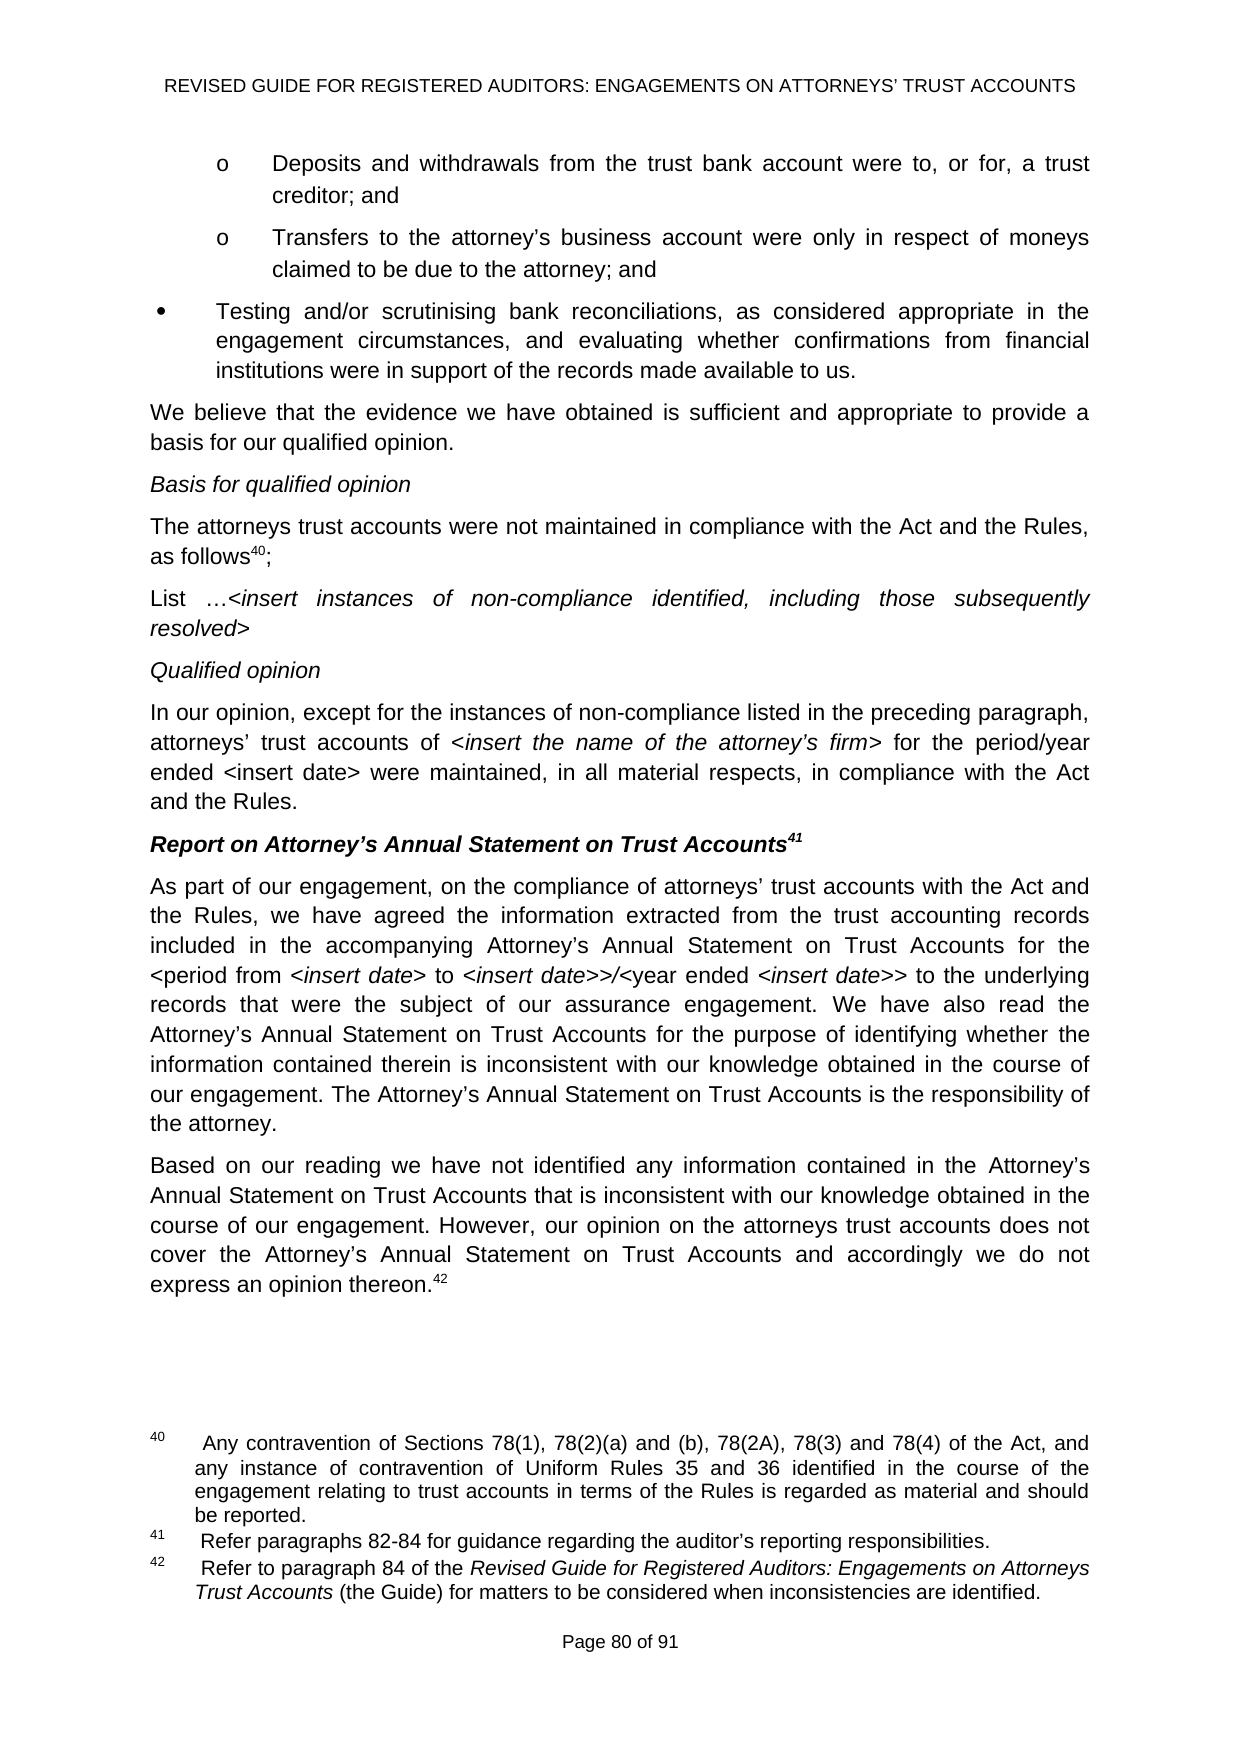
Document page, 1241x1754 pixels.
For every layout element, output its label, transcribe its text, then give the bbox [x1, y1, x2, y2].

text The attorneys trust accounts were not maintained in compliance with the Act and the Rules, as follows; [150, 513, 1090, 569]
list Transfers to the attorney’s business account were only in respect of moneys claimed to be due to the attorney; and [216, 224, 1090, 282]
text We believe that the evidence we have obtained is sufficient and appropriate to provide a basis for our qualified opinion. [150, 399, 1090, 455]
text Basis for qualified opinion [150, 471, 1090, 497]
list Deposits and withdrawals from the trust bank account were to, or for, a trust creditor; and [216, 150, 1090, 208]
list Testing and/or scrutinising bank reconciliations, as considered appropriate in the engagement circumstances, and evaluating whether confirmations from financial institutions were in support of the records made available to us. [157, 298, 1090, 383]
text As part of our engagement, on the compliance of attorneys’ trust accounts with the Act and the Rules, we have agreed the information extracted from the trust accounting records included in the accompanying Attorney’s Annual Statement on Trust Accounts for the <period from <insert date> to <insert date>>/<year ended <insert date>> to the underlying records that were the subject of our assurance engagement. We have also read the Attorney’s Annual Statement on Trust Accounts for the purpose of identifying whether the information contained therein is inconsistent with our knowledge obtained in the course of our engagement. The Attorney’s Annual Statement on Trust Accounts is the responsibility of the attorney. [150, 873, 1090, 1137]
text List …<insert instances of non-compliance identified, including those subsequently resolved> [150, 585, 1090, 641]
text Report on Attorney’s Annual Statement on Trust Accounts [150, 831, 1090, 857]
text In our opinion, except for the instances of non-compliance listed in the preceding paragraph, attorneys’ trust accounts of <insert the name of the attorney’s firm> for the period/year ended <insert date> were maintained, in all material respects, in compliance with the Act and the Rules. [150, 699, 1090, 815]
text Based on our reading we have not identified any information contained in the Attorney’s Annual Statement on Trust Accounts that is inconsistent with our knowledge obtained in the course of our engagement. However, our opinion on the attorneys trust accounts does not cover the Attorney’s Annual Statement on Trust Accounts and accordingly we do not express an opinion thereon. [150, 1152, 1090, 1297]
text Qualified opinion [150, 657, 1090, 683]
